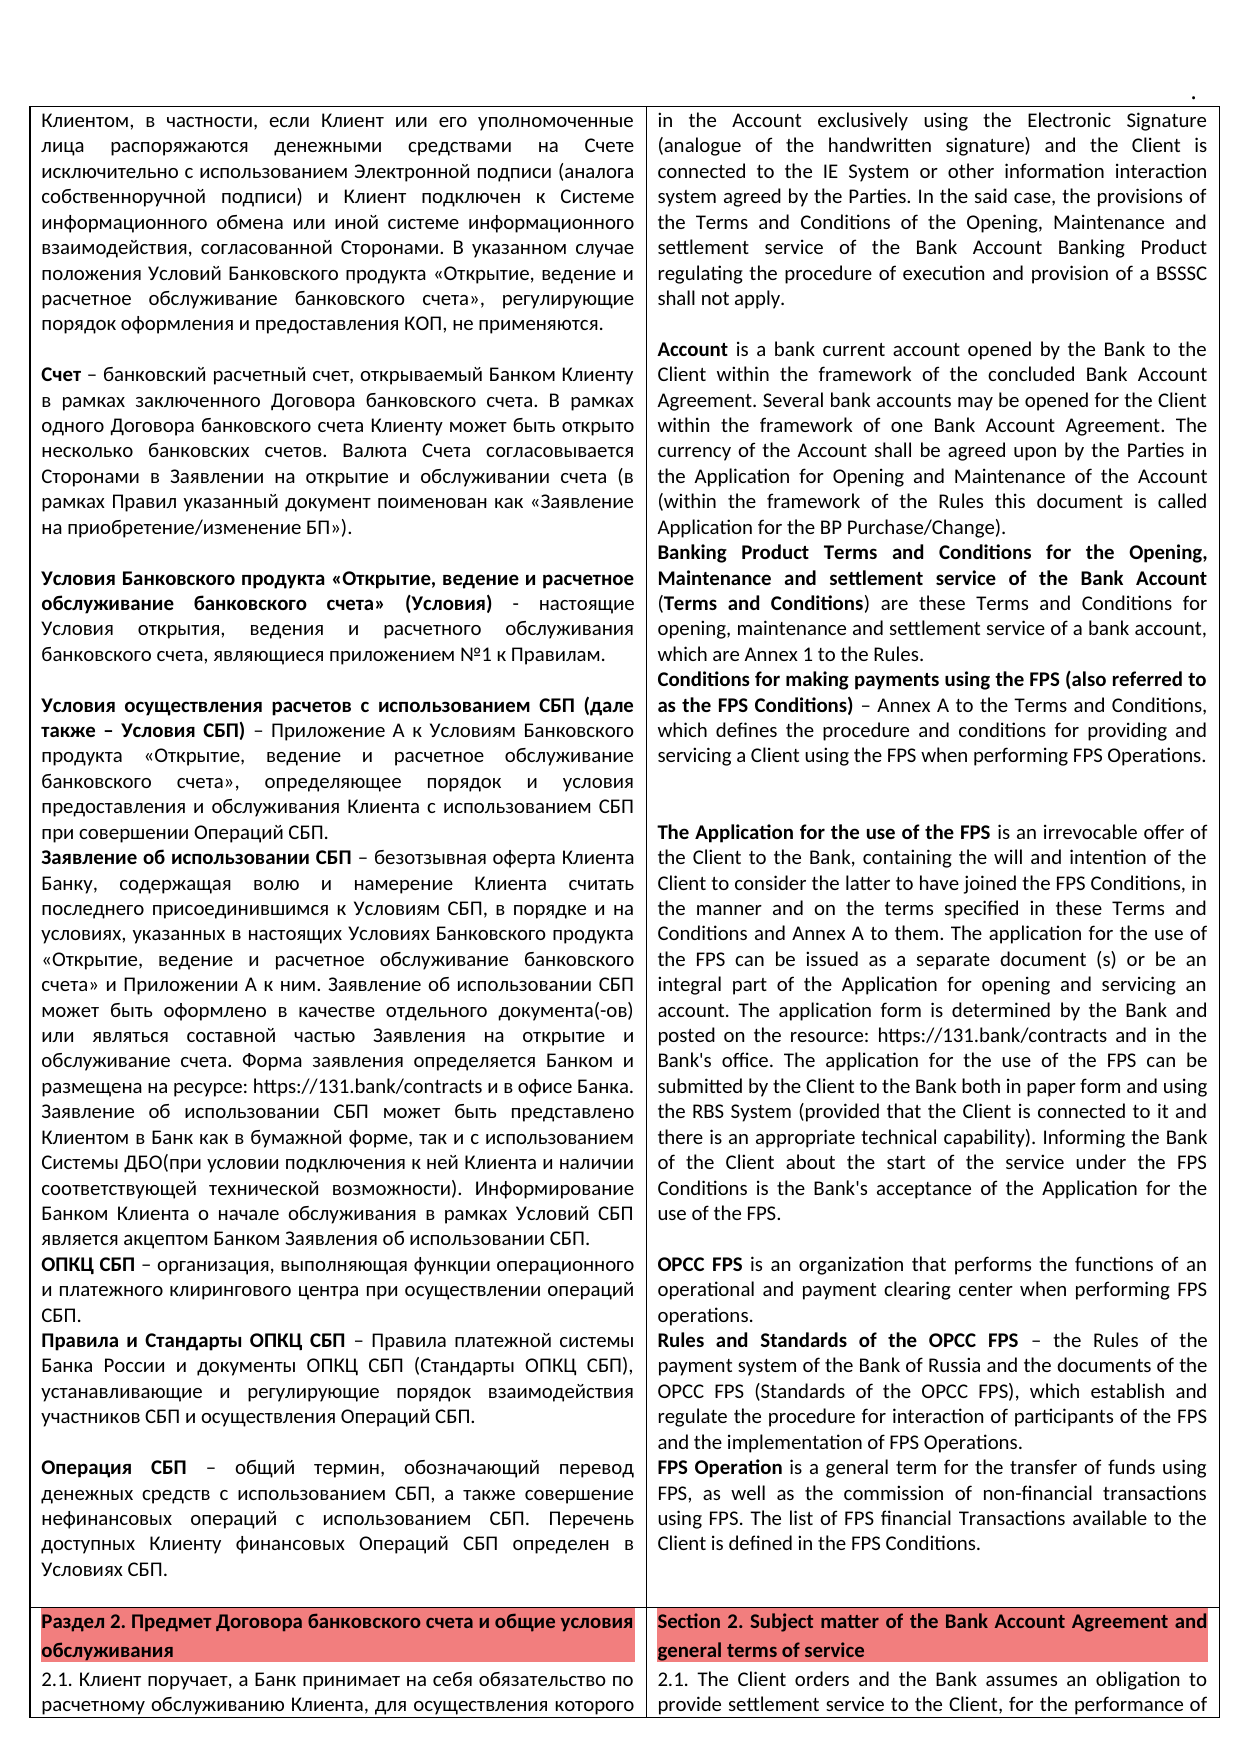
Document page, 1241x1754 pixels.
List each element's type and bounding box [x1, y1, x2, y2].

table_cell [647, 107, 1219, 1607]
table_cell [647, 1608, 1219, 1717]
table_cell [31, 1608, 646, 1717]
table_cell [31, 107, 646, 1607]
